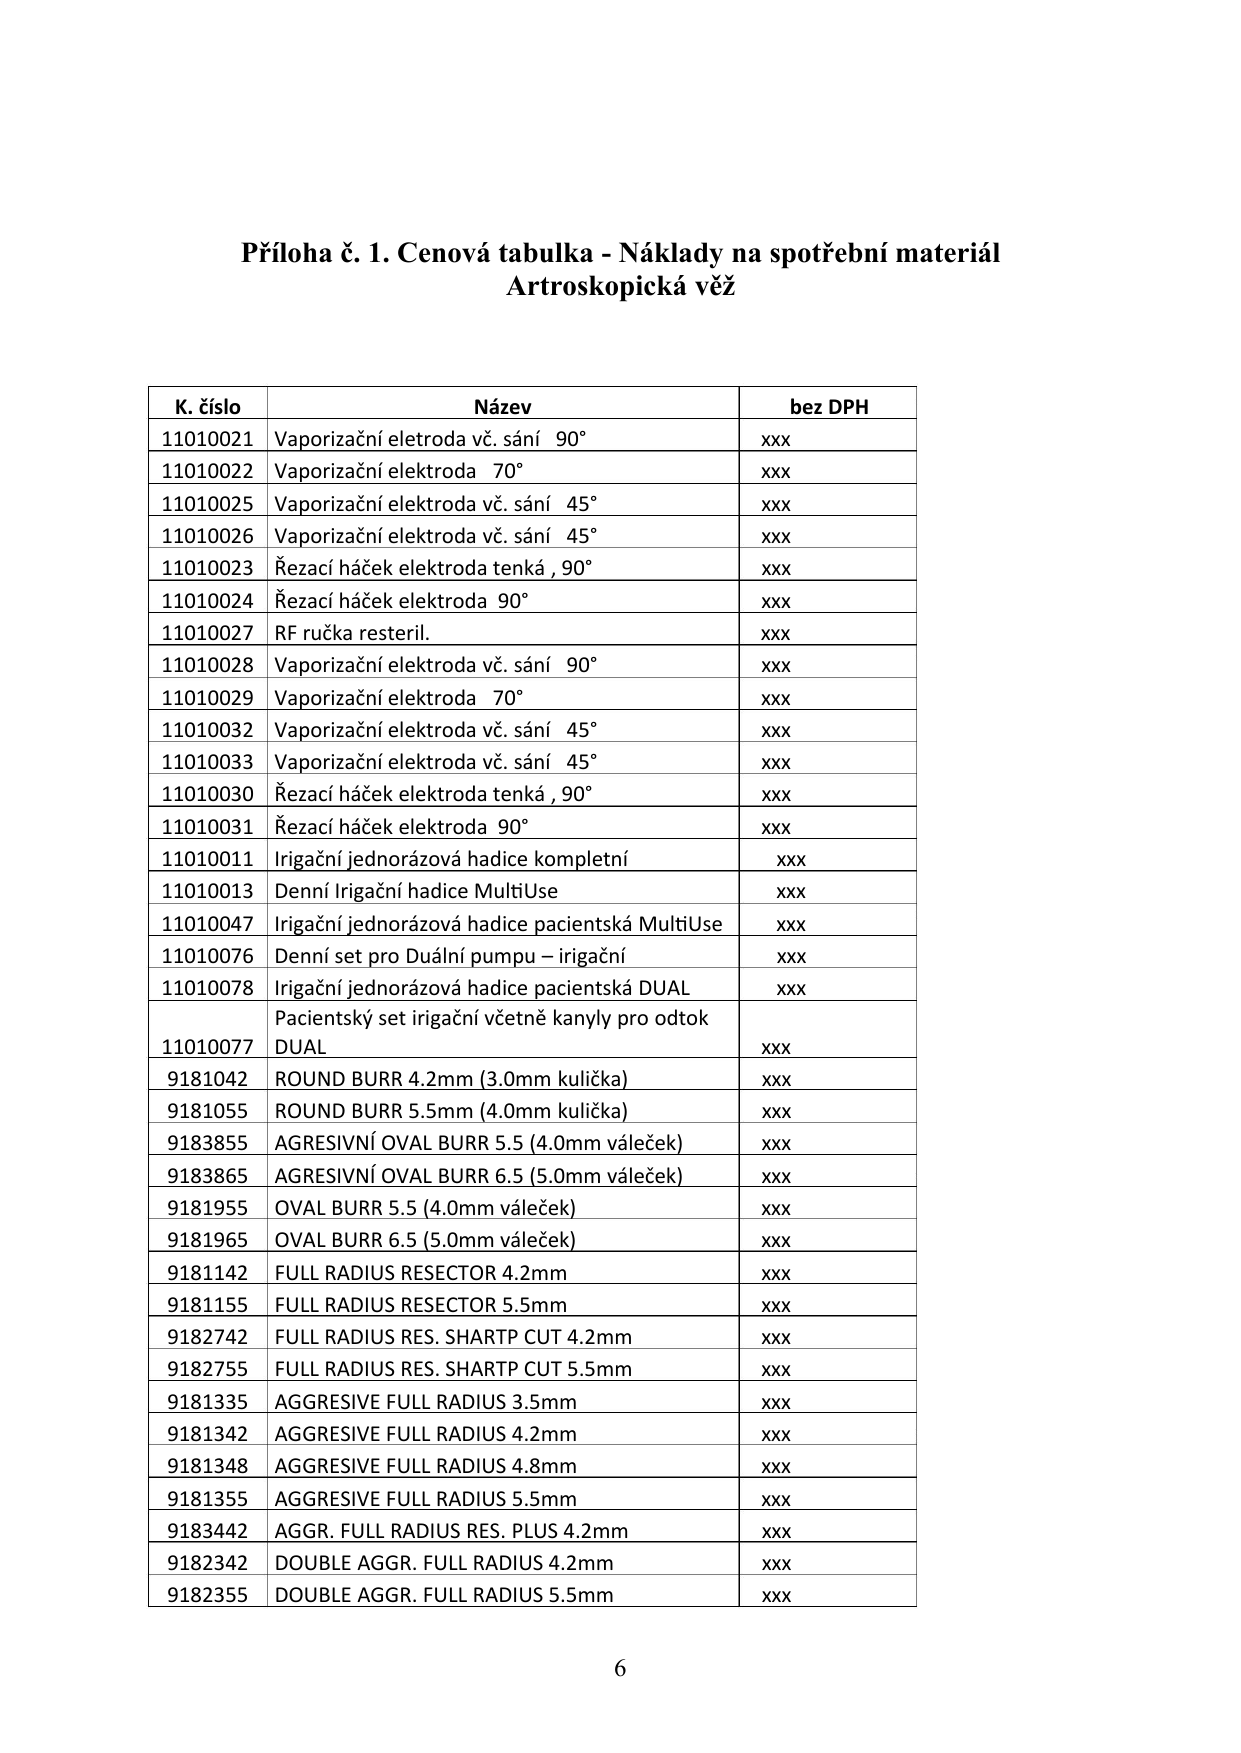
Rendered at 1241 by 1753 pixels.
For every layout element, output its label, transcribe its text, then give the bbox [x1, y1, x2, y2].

text 6 [614, 1653, 1230, 1682]
text 11010077 DUAL xxx [161, 1031, 1230, 1060]
text 9181042 ROUND BURR 4.2mm (3.0mm kulička) xxx 9181055 ROUND BURR 5.5mm (4.0mm kulička) xxx 9183855 AGRESIVNÍ OVAL BURR 5.5 (4.0mm váleček) xxx 9183865 AGRESIVNÍ OVAL BURR 6.5 (5.0mm váleček) xxx 9181955 OVAL BURR 5.5 (4.0mm váleček) xxx 9181965 OVAL BURR 6.5 (5.0mm váleček) xxx 9181142 FULL RADIUS RESECTOR 4.2mm xxx 9181155 FULL RADIUS RESECTOR 5.5mm xxx 9182742 FULL RADIUS RES. SHARTP CUT 4.2mm xxx 9182755 FULL RADIUS RES. SHARTP CUT 5.5mm xxx 9181335 AGGRESIVE FULL RADIUS 3.5mm xxx 9181342 AGGRESIVE FULL RADIUS 4.2mm xxx 9181348 AGGRESIVE FULL RADIUS 4.8mm xxx 9181355 AGGRESIVE FULL RADIUS 5.5mm xxx 9183442 AGGR. FULL RADIUS RES. PLUS 4.2mm xxx 9182342 DOUBLE AGGR. FULL RADIUS 4.2mm xxx 9182355 DOUBLE AGGR. FULL RADIUS 5.5mm xxx [167, 1060, 1230, 1609]
text K. číslo Název bez DPH 11010021 Vaporizační eletroda vč. sání 90° xxx 11010022 Vaporizační elektroda 70° xxx 11010025 Vaporizační elektroda vč. sání 45° xxx 11010026 Vaporizační elektroda vč. sání 45° xxx 11010023 Řezací háček elektroda tenká , 90° xxx 11010024 Řezací háček elektroda 90° xxx 11010027 RF ručka resteril. xxx 11010028 Vaporizační elektroda vč. sání 90° xxx 11010029 Vaporizační elektroda 70° xxx 11010032 Vaporizační elektroda vč. sání 45° xxx 11010033 Vaporizační elektroda vč. sání 45° xxx 11010030 Řezací háček elektroda tenká , 90° xxx 11010031 Řezací háček elektroda 90° xxx 11010011 Irigační jednorázová hadice kompletní xxx 11010013 Denní Irigační hadice MultiUse xxx 11010047 Irigační jednorázová hadice pacientská MultiUse xxx 11010076 Denní set pro Duální pumpu – irigační xxx 11010078 Irigační jednorázová hadice pacientská DUAL xxx [161, 388, 874, 1002]
picture [145, 383, 919, 1609]
text Příloha č. 1. Cenová tabulka - Náklady na spotřební materiál [240, 235, 1230, 269]
text Artroskopická věž [506, 269, 1230, 302]
text Pacientský set irigační včetně kanyly pro odtok [274, 1002, 1230, 1031]
